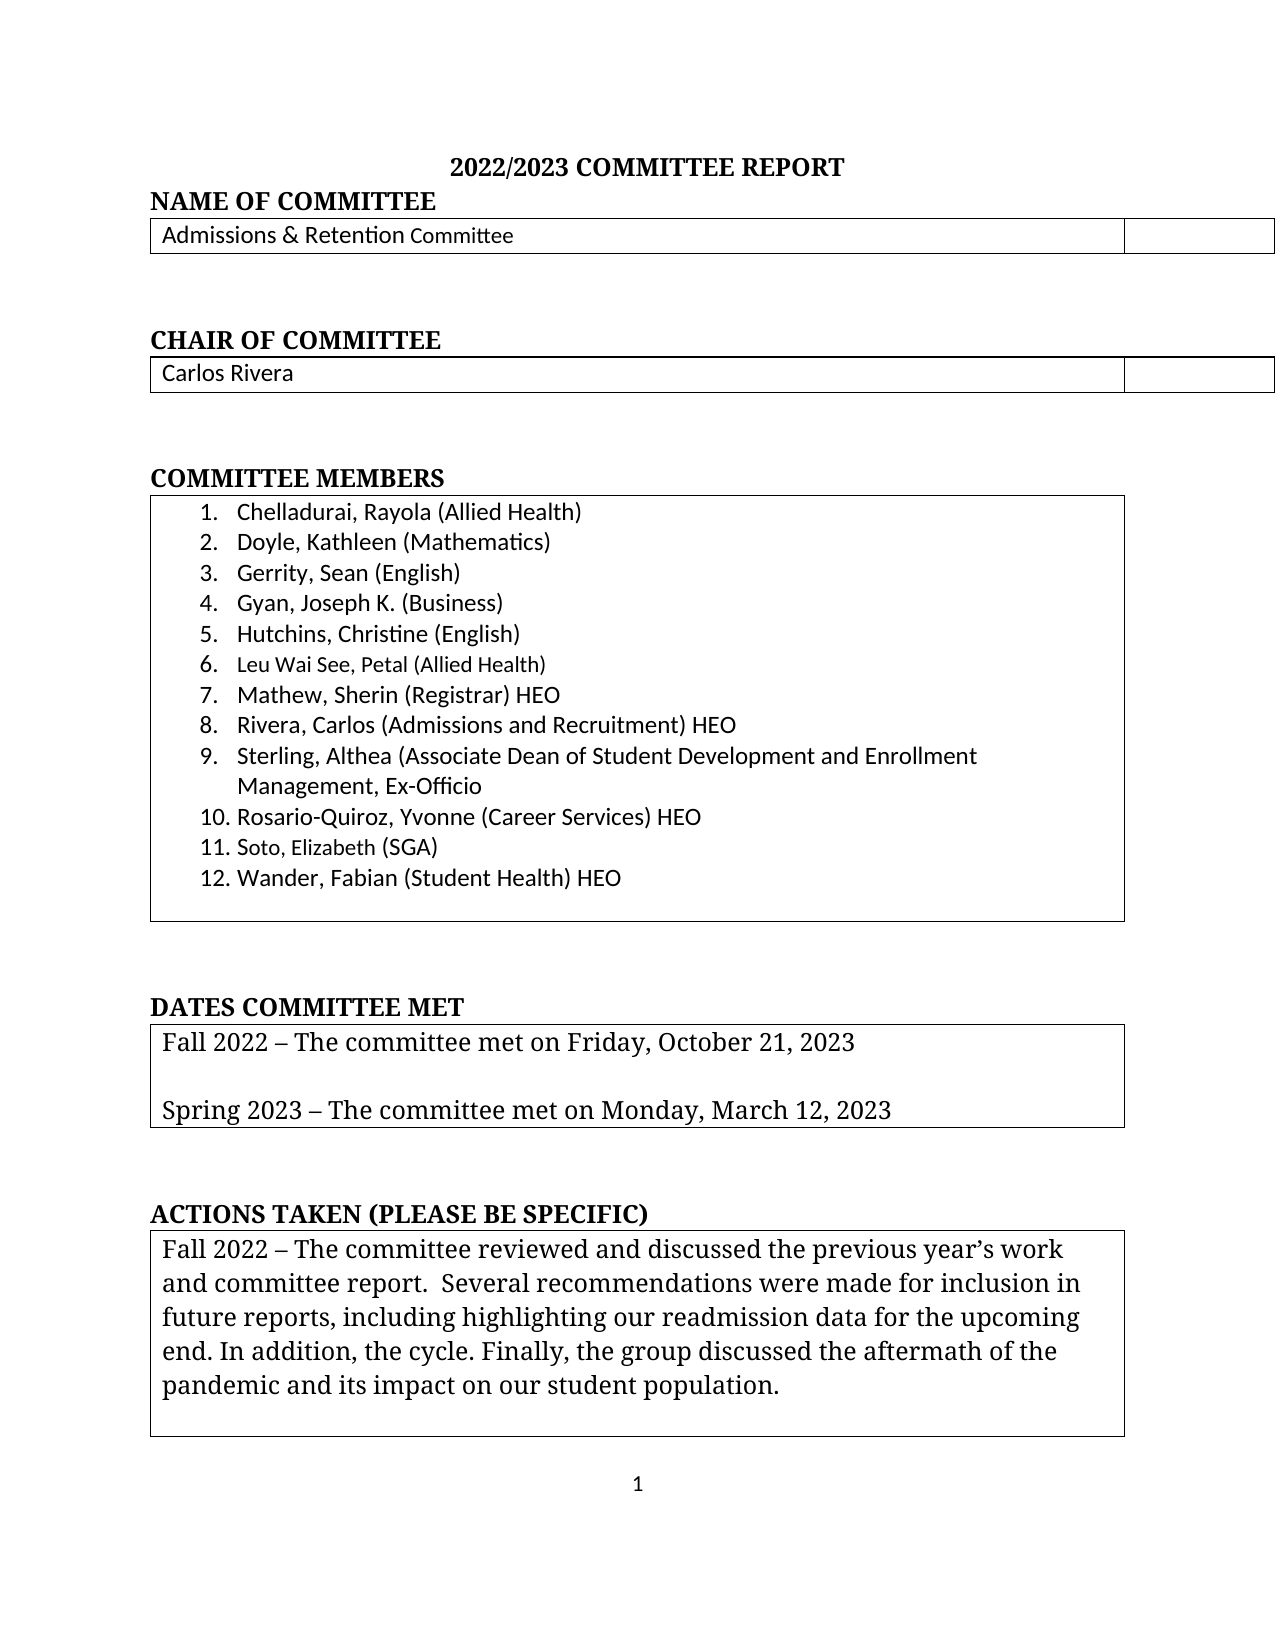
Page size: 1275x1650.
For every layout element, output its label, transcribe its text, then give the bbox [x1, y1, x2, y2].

text COMMITTEE MEMBERS [150, 461, 1125, 495]
text DATES COMMITTEE MET [150, 990, 1125, 1024]
text 2022/2023 COMMITTEE REPORT [150, 150, 1125, 184]
table_header Admissions & Retention Committee [151, 219, 1124, 253]
table_header [1125, 219, 1274, 253]
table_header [151, 1231, 1124, 1436]
table_header Carlos Rivera [151, 358, 1124, 392]
text NAME OF COMMITTEE [150, 184, 1125, 218]
table_header Fall 2022 – The committee met on Friday, October 21, 2023 Spring 2023 – The committee met on Monday, March 12, 2023 [151, 1025, 1124, 1127]
text ACTIONS TAKEN (PLEASE BE SPECIFIC) [150, 1196, 1125, 1230]
table_header [1125, 358, 1274, 392]
table_header Chelladurai, Rayola (Allied Health) Doyle, Kathleen (Mathematics) Gerrity, Sean (English) Gyan, Joseph K. (Business) Hutchins, Christine (English) Leu Wai See, Petal (Allied Health) Mathew, Sherin (Registrar) HEO Rivera, Carlos (Admissions and Recruitment) HEO Sterling, Althea (Associate Dean of Student Development and Enrollment Management, Ex-Officio Rosario-Quiroz, Yvonne (Career Services) HEO Soto, Elizabeth (SGA) Wander, Fabian (Student Health) HEO [151, 496, 1124, 921]
text CHAIR OF COMMITTEE [150, 322, 1125, 356]
